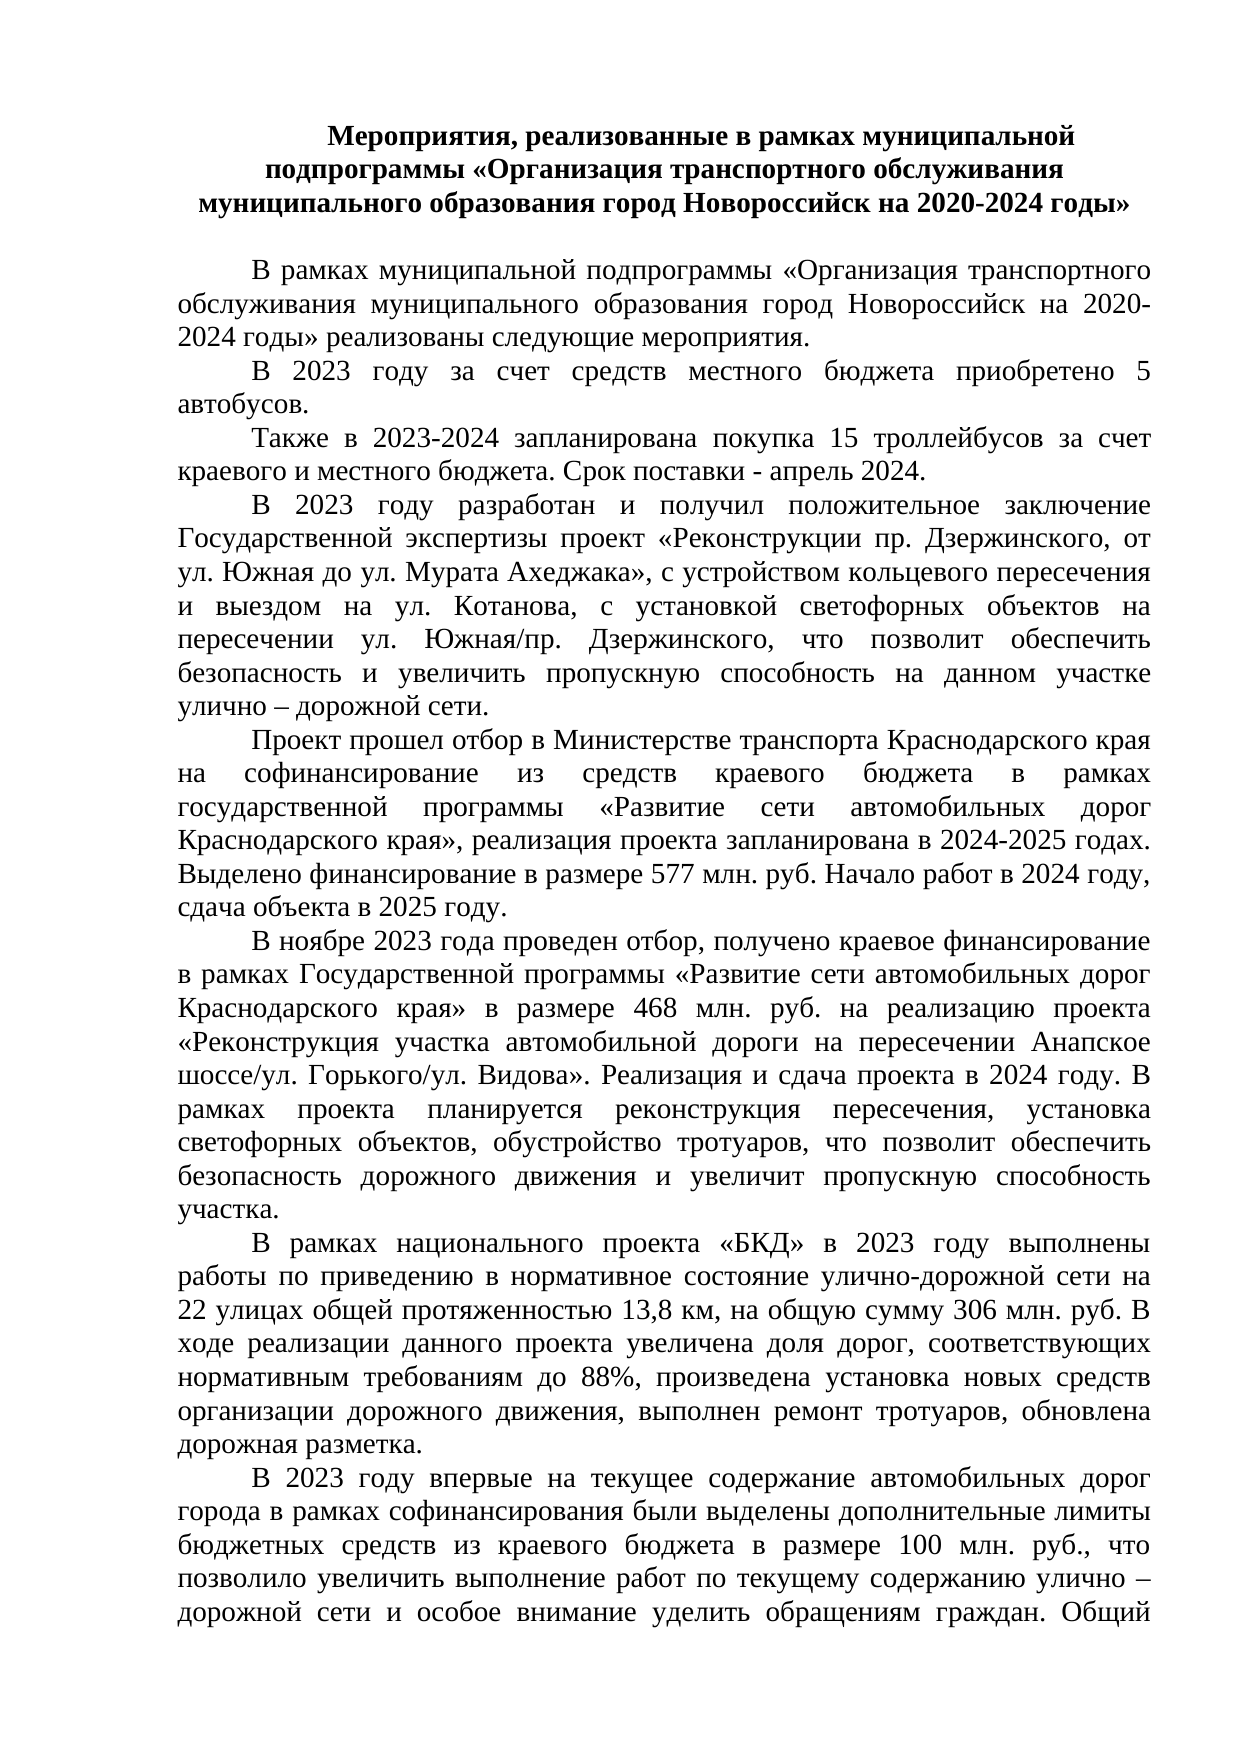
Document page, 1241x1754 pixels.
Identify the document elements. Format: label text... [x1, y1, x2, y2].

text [177, 1460, 1152, 1627]
text В ноябре 2023 года проведен отбор, получено краевое финансирование в рамках Государственной программы «Развитие сети автомобильных дорог Краснодарского края» в размере 468 млн. руб. на реализацию проекта «Реконструкция участка автомобильной дороги на пересечении Анапское шоссе/ул. Горького/ул. Видова». Реализация и сдача проекта в 2024 году. В рамках проекта планируется реконструкция пересечения, установка светофорных объектов, обустройство тротуаров, что позволит обеспечить безопасность дорожного движения и увеличит пропускную способность участка. [177, 923, 1152, 1225]
text В 2023 году разработан и получил положительное заключение Государственной экспертизы проект «Реконструкции пр. Дзержинского, от ул. Южная до ул. Мурата Ахеджака», с устройством кольцевого пересечения и выездом на ул. Котанова, с установкой светофорных объектов на пересечении ул. Южная/пр. Дзержинского, что позволит обеспечить безопасность и увеличить пропускную способность на данном участке улично – дорожной сети. [177, 487, 1152, 722]
text Также в 2023-2024 запланирована покупка 15 троллейбусов за счет краевого и местного бюджета. Срок поставки - апрель 2024. [177, 420, 1152, 487]
text В рамках национального проекта «БКД» в 2023 году выполнены работы по приведению в нормативное состояние улично-дорожной сети на 22 улицах общей протяженностью 13,8 км, на общую сумму 306 млн. руб. В ходе реализации данного проекта увеличена доля дорог, соответствующих нормативным требованиям до 88%, произведена установка новых средств организации дорожного движения, выполнен ремонт тротуаров, обновлена дорожная разметка. [177, 1225, 1152, 1460]
text Проект прошел отбор в Министерстве транспорта Краснодарского края на софинансирование из средств краевого бюджета в рамках государственной программы «Развитие сети автомобильных дорог Краснодарского края», реализация проекта запланирована в 2024-2025 годах. Выделено финансирование в размере 577 млн. руб. Начало работ в 2024 году, сдача объекта в 2025 году. [177, 722, 1152, 923]
text В 2023 году за счет средств местного бюджета приобретено 5 автобусов. [177, 353, 1152, 420]
text В рамках муниципальной подпрограммы «Организация транспортного обслуживания муниципального образования город Новороссийск на 2020-2024 годы» реализованы следующие мероприятия. [177, 252, 1152, 353]
text Мероприятия, реализованные в рамках муниципальной подпрограммы «Организация транспортного обслуживания муниципального образования город Новороссийск на 2020-2024 годы» [177, 118, 1152, 219]
